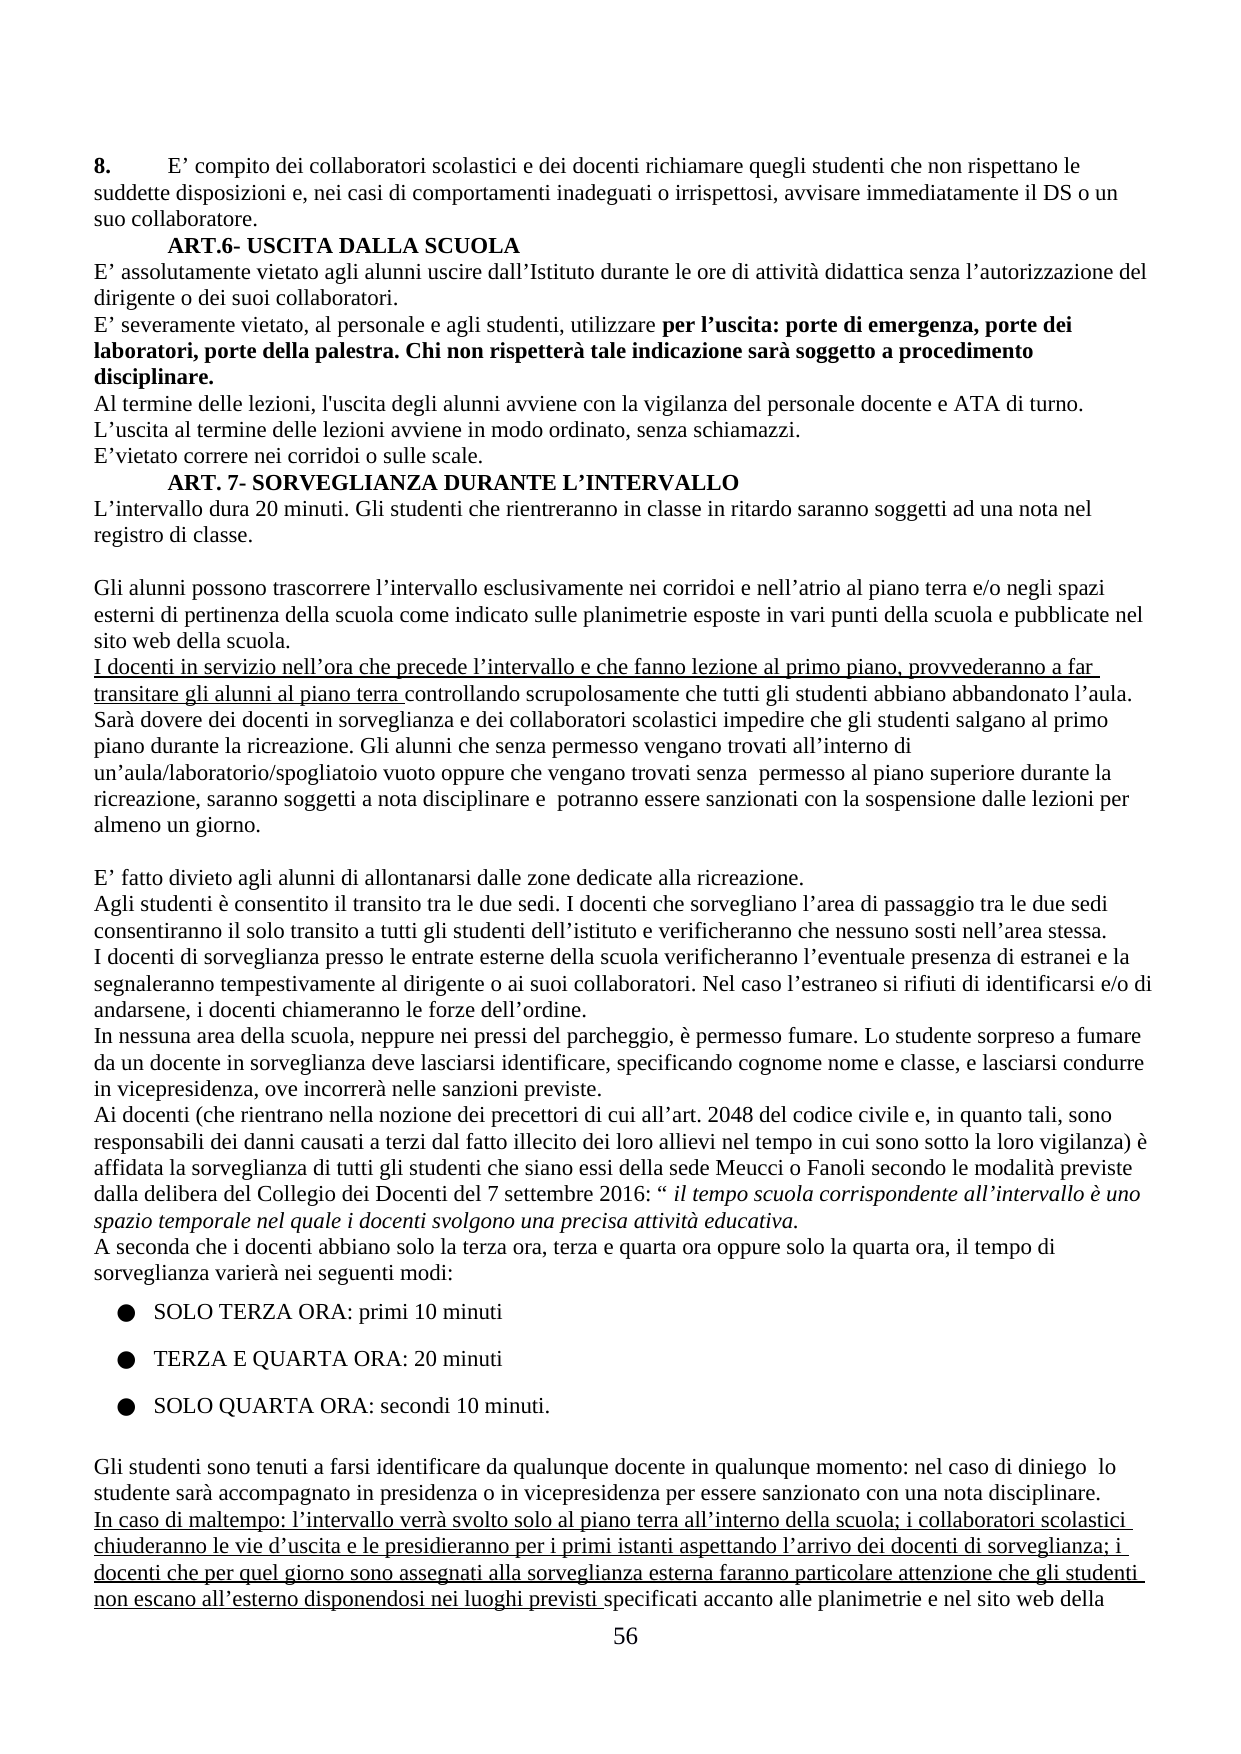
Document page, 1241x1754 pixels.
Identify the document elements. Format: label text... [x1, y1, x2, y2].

text L’intervallo dura 20 minuti. Gli studenti che rientreranno in classe in ritardo saranno soggetti ad una nota nel registro di classe. [94, 495, 1155, 548]
list SOLO TERZA ORA: primi 10 minuti [116, 1286, 1155, 1333]
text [94, 1506, 1155, 1611]
text I docenti di sorveglianza presso le entrate esterne della scuola verificheranno l’eventuale presenza di estranei e la segnaleranno tempestivamente al dirigente o ai suoi collaboratori. Nel caso l’estraneo si rifiuti di identificarsi e/o di andarsene, i docenti chiameranno le forze dell’ordine. [94, 943, 1155, 1022]
text Sarà dovere dei docenti in sorveglianza e dei collaboratori scolastici impedire che gli studenti salgano al primo piano durante la ricreazione. Gli alunni che senza permesso vengano trovati all’interno di un’aula/laboratorio/spogliatoio vuoto oppure che vengano trovati senza permesso al piano superiore durante la ricreazione, saranno soggetti a nota disciplinare e potranno essere sanzionati con la sospensione dalle lezioni per almeno un giorno. [94, 706, 1155, 838]
text Gli studenti sono tenuti a farsi identificare da qualunque docente in qualunque momento: nel caso di diniego lo studente sarà accompagnato in presidenza o in vicepresidenza per essere sanzionato con una nota disciplinare. [94, 1453, 1155, 1506]
subtitle ART. 7- SORVEGLIANZA DURANTE L’INTERVALLO [94, 469, 1155, 495]
text Al termine delle lezioni, l'uscita degli alunni avviene con la vigilanza del personale docente e ATA di turno. [94, 390, 1155, 416]
list E’ compito dei collaboratori scolastici e dei docenti richiamare quegli studenti che non rispettano le suddette disposizioni e, nei casi di comportamenti inadeguati o irrispettosi, avvisare immediatamente il DS o un suo collaboratore. [94, 153, 1155, 232]
text E’ assolutamente vietato agli alunni uscire dall’Istituto durante le ore di attività didattica senza l’autorizzazione del dirigente o dei suoi collaboratori. [94, 258, 1155, 311]
text In nessuna area della scuola, neppure nei pressi del parcheggio, è permesso fumare. Lo studente sorpreso a fumare da un docente in sorveglianza deve lasciarsi identificare, specificando cognome nome e classe, e lasciarsi condurre in vicepresidenza, ove incorrerà nelle sanzioni previste. [94, 1022, 1155, 1101]
text E’ fatto divieto agli alunni di allontanarsi dalle zone dedicate alla ricreazione. [94, 864, 1155, 891]
list TERZA E QUARTA ORA: 20 minuti [116, 1333, 1155, 1380]
text E’vietato correre nei corridoi o sulle scale. [94, 442, 1155, 469]
list SOLO QUARTA ORA: secondi 10 minuti. [116, 1380, 1155, 1427]
subtitle ART.6- USCITA DALLA SCUOLA [94, 232, 1155, 258]
text L’uscita al termine delle lezioni avviene in modo ordinato, senza schiamazzi. [94, 416, 1155, 442]
text Gli alunni possono trascorrere l’intervallo esclusivamente nei corridoi e nell’atrio al piano terra e/o negli spazi esterni di pertinenza della scuola come indicato sulle planimetrie esposte in vari punti della scuola e pubblicate nel sito web della scuola. [94, 574, 1155, 653]
text E’ severamente vietato, al personale e agli studenti, utilizzare per l’uscita: porte di emergenza, porte dei laboratori, porte della palestra. Chi non rispetterà tale indicazione sarà soggetto a procedimento disciplinare. [94, 311, 1155, 390]
text Ai docenti (che rientrano nella nozione dei precettori di cui all’art. 2048 del codice civile e, in quanto tali, sono responsabili dei danni causati a terzi dal fatto illecito dei loro allievi nel tempo in cui sono sotto la loro vigilanza) è affidata la sorveglianza di tutti gli studenti che siano essi della sede Meucci o Fanoli secondo le modalità previste dalla delibera del Collegio dei Docenti del 7 settembre 2016: “ il tempo scuola corrispondente all’intervallo è uno spazio temporale nel quale i docenti svolgono una precisa attività educativa. [94, 1101, 1155, 1233]
text A seconda che i docenti abbiano solo la terza ora, terza e quarta ora oppure solo la quarta ora, il tempo di sorveglianza varierà nei seguenti modi: [94, 1233, 1155, 1286]
text I docenti in servizio nell’ora che precede l’intervallo e che fanno lezione al primo piano, provvederanno a far transitare gli alunni al piano terra controllando scrupolosamente che tutti gli studenti abbiano abbandonato l’aula. [94, 653, 1155, 706]
text Agli studenti è consentito il transito tra le due sedi. I docenti che sorvegliano l’area di passaggio tra le due sedi consentiranno il solo transito a tutti gli studenti dell’istituto e verificheranno che nessuno sosti nell’area stessa. [94, 891, 1155, 943]
